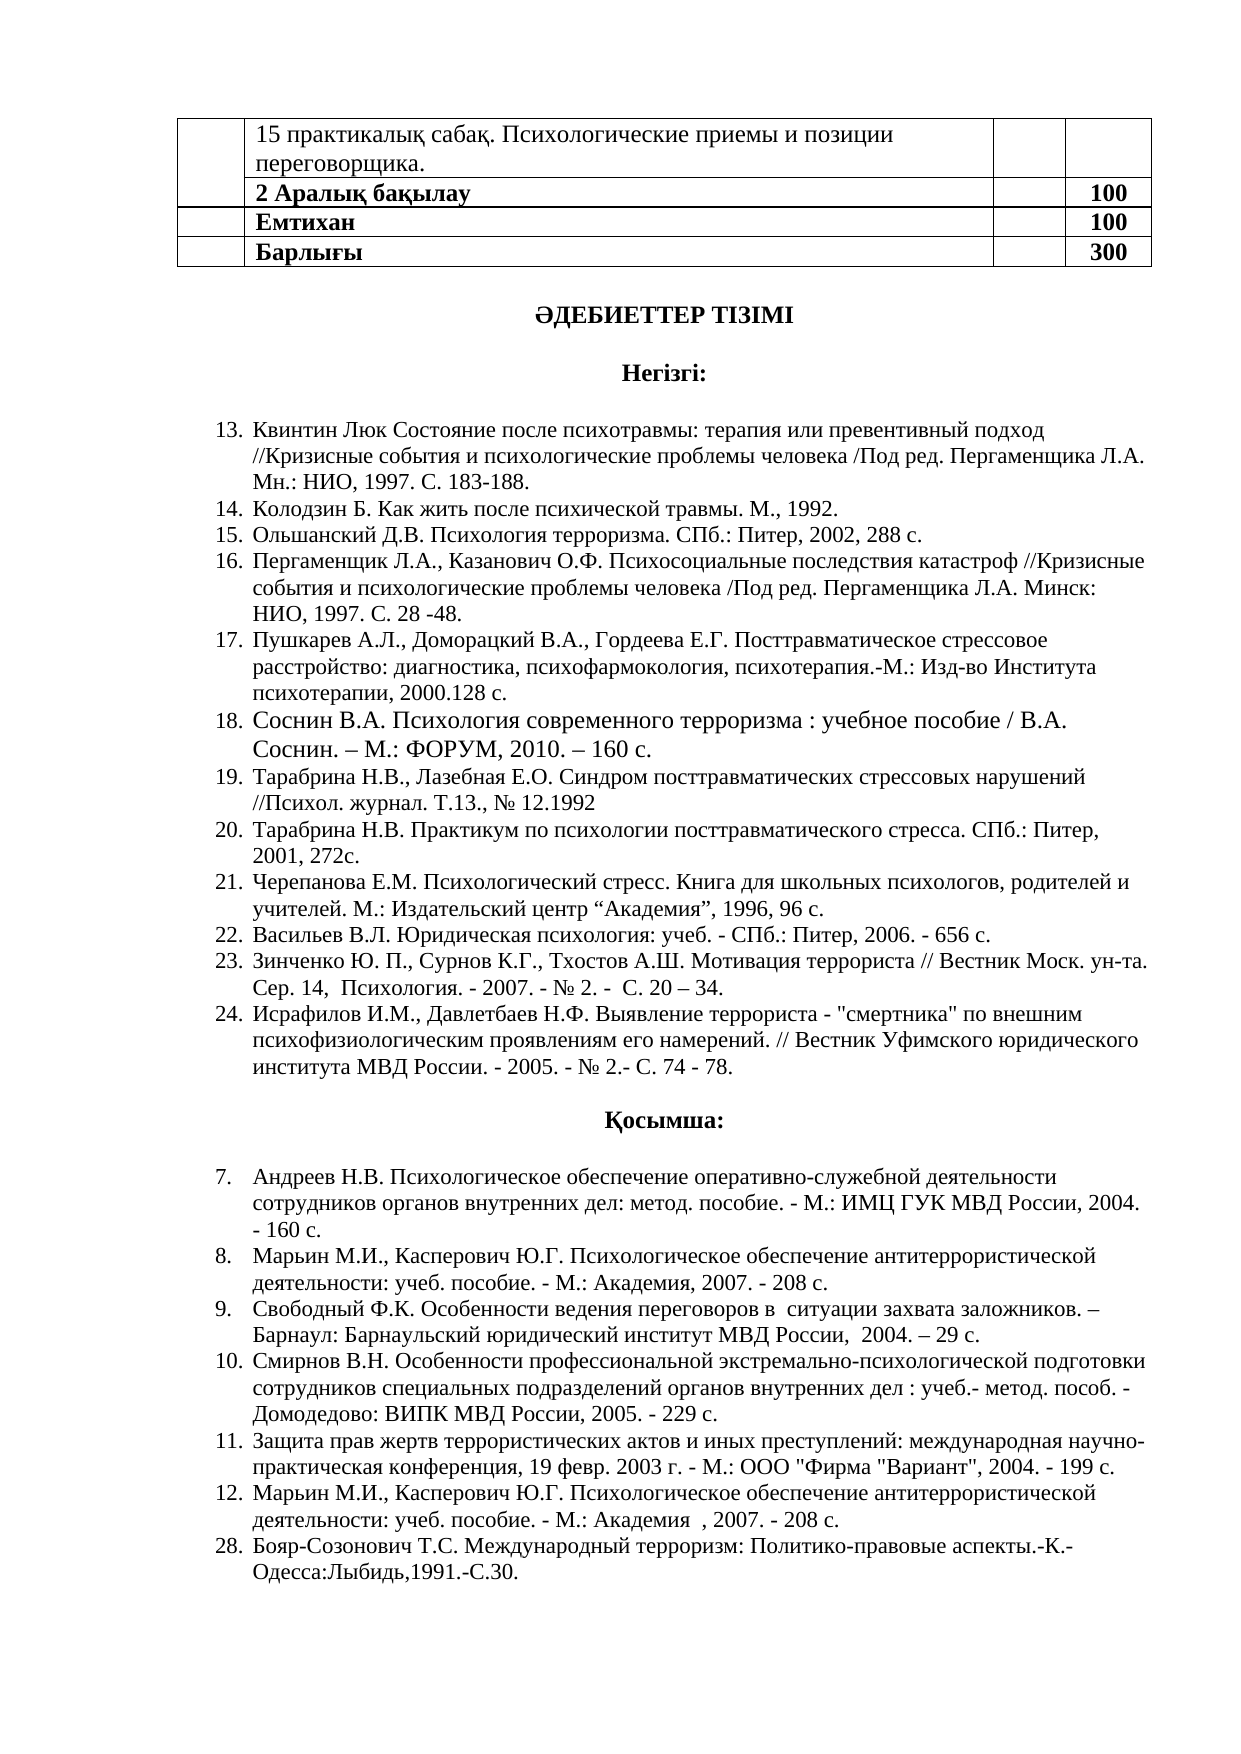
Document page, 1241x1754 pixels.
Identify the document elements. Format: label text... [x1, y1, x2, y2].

list Соснин В.А. Психология современного терроризма : учебное пособие / В.А. Соснин. – М.: ФОРУМ, 2010. – 160 с. [215, 706, 1152, 763]
list Бояр-Созонович Т.С. Международный терроризм: Политико-правовые аспекты.-К.-Одесса:Лыбидь,1991.-С.30. [215, 1532, 1152, 1585]
table_cell [994, 178, 1065, 206]
list Марьин М.И., Касперович Ю.Г. Психологическое обеспечение антитеррористической деятельности: учеб. пособие. - М.: Академия , 2007. - 208 с. [215, 1479, 1152, 1532]
table_cell 15 практикалық сабақ. Психологические приемы и позиции переговорщика. [245, 119, 993, 177]
table_cell [994, 237, 1065, 266]
list Андреев Н.В. Психологическое обеспечение оперативно-служебной деятельности сотрудников органов внутренних дел: метод. пособие. - М.: ИМЦ ГУК МВД России, 2004. - 160 с. [215, 1163, 1152, 1242]
table_cell [994, 208, 1065, 236]
list Исрафилов И.М., Давлетбаев Н.Ф. Выявление террориста - "смертника" по внешним психофизиологическим проявлениям его намерений. // Вестник Уфимского юридического института МВД России. - 2005. - № 2.- С. 74 - 78. [215, 1000, 1152, 1079]
text ӘДЕБИЕТТЕР ТІЗІМІ [177, 301, 1152, 329]
text Негізгі: [177, 358, 1152, 387]
list Марьин М.И., Касперович Ю.Г. Психологическое обеспечение антитеррористической деятельности: учеб. пособие. - М.: Академия, 2007. - 208 с. [215, 1242, 1152, 1295]
list Смирнов В.Н. Особенности профессиональной экстремально-психологической подготовки сотрудников специальных подразделений органов внутренних дел : учеб.- метод. пособ. - Домодедово: ВИПК МВД России, 2005. - 229 с. [215, 1348, 1152, 1427]
list Черепанова Е.М. Психологический стресс. Книга для школьных психологов, родителей и учителей. М.: Издательский центр “Академия”, 1996, 96 с. [215, 868, 1152, 921]
list Квинтин Люк Состояние после психотравмы: терапия или превентивный подход //Кризисные события и психологические проблемы человека /Под ред. Пергаменщика Л.А. Мн.: НИО, 1997. С. 183-188. [215, 416, 1152, 495]
table_cell [178, 237, 244, 266]
list Колодзин Б. Как жить после психической травмы. М., 1992. [215, 495, 1152, 521]
list Тарабрина Н.В. Практикум по психологии посттравматического стресса. СПб.: Питер, 2001, 272с. [215, 816, 1152, 868]
list Зинченко Ю. П., Сурнов К.Г., Тхостов А.Ш. Мотивация террориста // Вестник Моск. ун-та. Сер. 14, Психология. - 2007. - № 2. - С. 20 – 34. [215, 947, 1152, 1000]
list Защита прав жертв террористических актов и иных преступлений: международная научно-практическая конференция, 19 февр. 2003 г. - М.: ООО "Фирма "Вариант", 2004. - 199 с. [215, 1427, 1152, 1479]
table_cell 100 [1066, 208, 1151, 236]
table_cell 2 Аралық бақылау [245, 178, 993, 206]
table_cell [1066, 119, 1151, 177]
list Ольшанский Д.В. Психология терроризма. СПб.: Питер, 2002, 288 с. [215, 521, 1152, 547]
table_cell Емтихан [245, 208, 993, 236]
table_cell [994, 119, 1065, 177]
list Васильев В.Л. Юридическая психология: учеб. - СПб.: Питер, 2006. - 656 с. [215, 921, 1152, 947]
list Пергаменщик Л.А., Казанович О.Ф. Психосоциальные последствия катастроф //Кризисные события и психологические проблемы человека /Под ред. Пергаменщика Л.А. Минск: НИО, 1997. С. 28 -48. [215, 547, 1152, 626]
table_cell Барлығы [245, 237, 993, 266]
list Тарабрина Н.В., Лазебная Е.О. Синдром посттравматических стрессовых нарушений //Психол. журнал. Т.13., № 12.1992 [215, 763, 1152, 816]
text Қосымша: [177, 1106, 1152, 1134]
table_cell [178, 208, 244, 236]
list Свободный Ф.К. Особенности ведения переговоров в ситуации захвата заложников. – Барнаул: Барнаульский юридический институт МВД России, 2004. – 29 с. [215, 1295, 1152, 1348]
table_cell 100 [1066, 178, 1151, 206]
table_cell 300 [1066, 237, 1151, 266]
table_cell 15 [178, 119, 244, 206]
list Пушкарев А.Л., Доморацкий В.А., Гордеева Е.Г. Посттравматическое стрессовое расстройство: диагностика, психофармокология, психотерапия.-М.: Изд-во Института психотерапии, 2000.128 с. [215, 626, 1152, 706]
